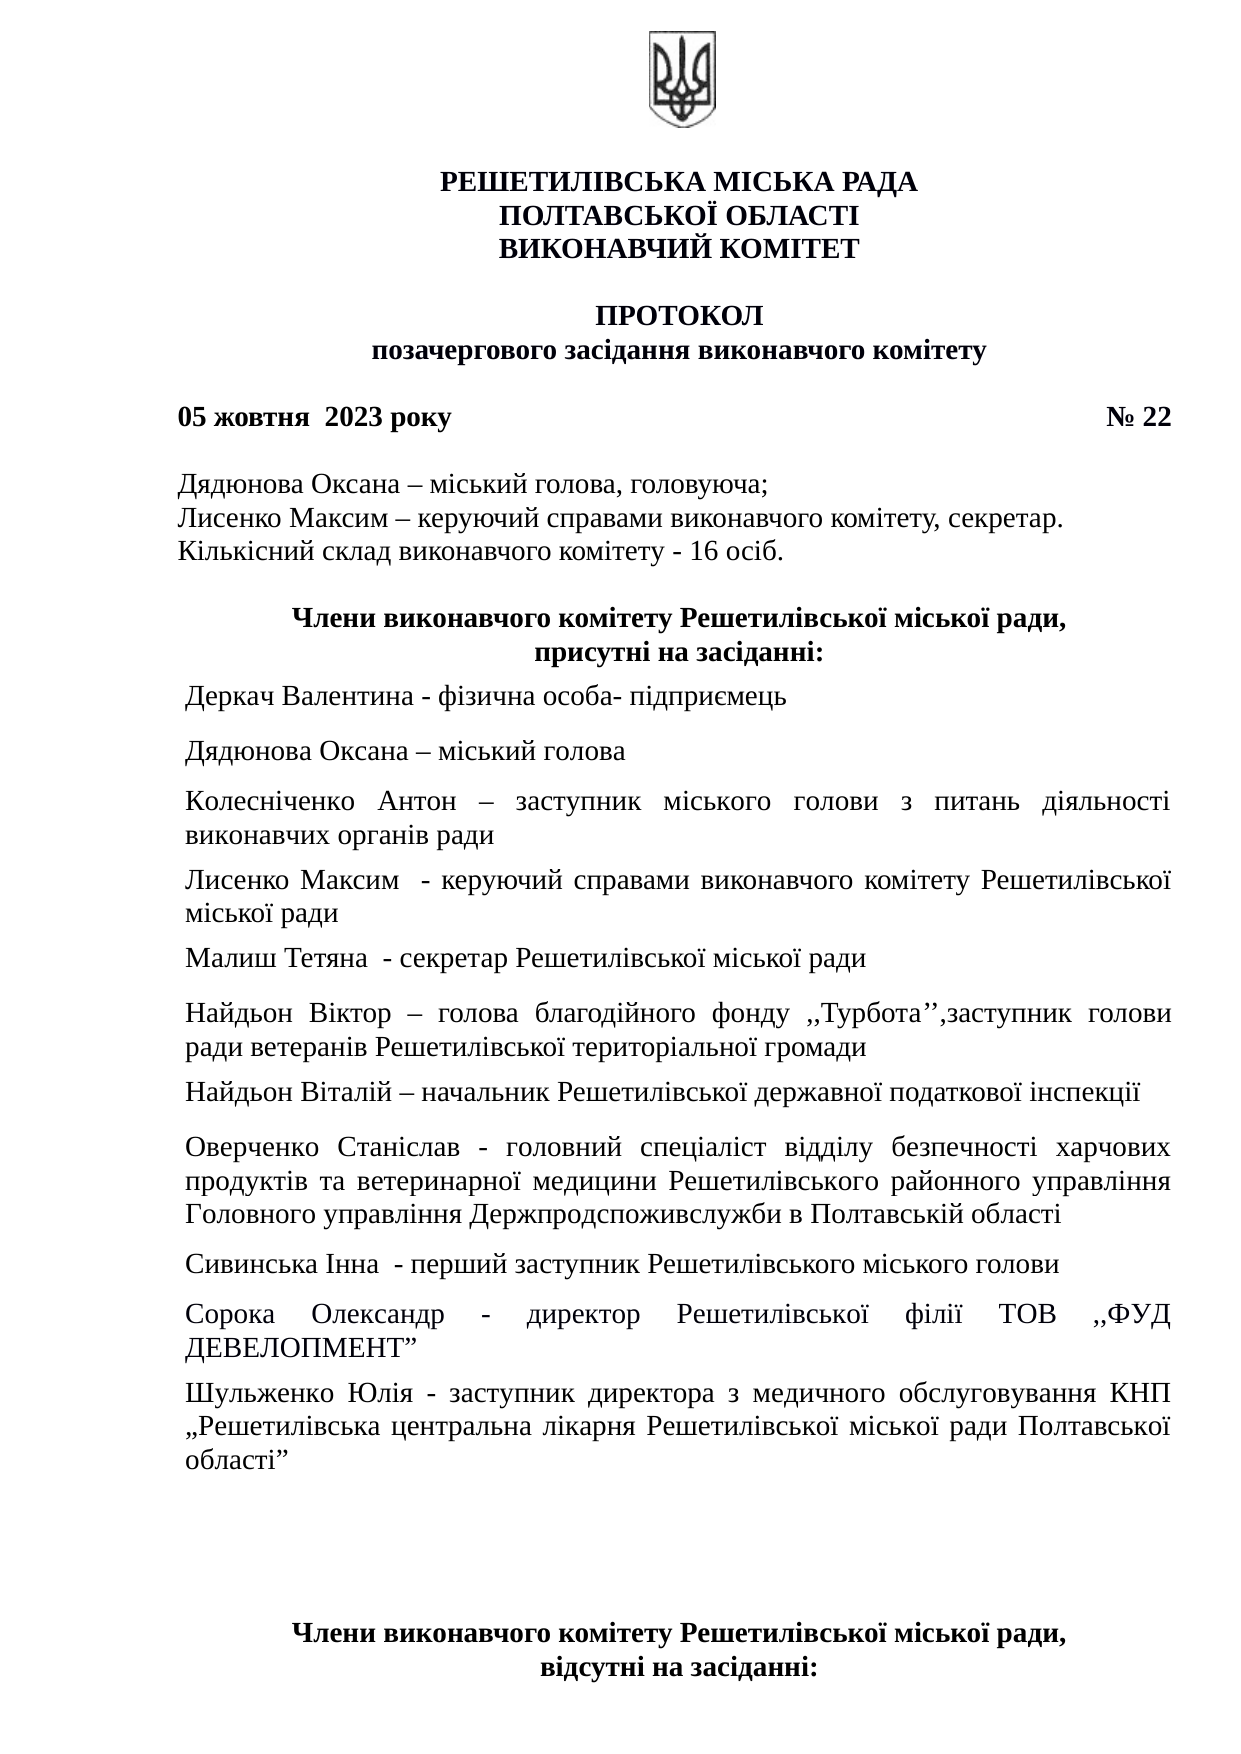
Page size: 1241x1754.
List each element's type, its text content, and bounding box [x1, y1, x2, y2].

picture [649, 31, 716, 128]
text присутні на засіданні: [177, 634, 1181, 667]
text ВИКОНАВЧИЙ КОМІТЕТ [177, 231, 1181, 265]
text ПРОТОКОЛ [177, 298, 1181, 332]
table_cell Колесніченко Антон – заступник міського голови з питань діяльності виконавчих органів ради [179, 778, 1178, 856]
table_cell Сорока Олександр - директор Решетилівської філії ТОВ ,,ФУД ДЕВЕЛОПМЕНТ” [179, 1291, 1178, 1369]
table_cell Дядюнова Оксана – міський голова [179, 723, 1178, 778]
table_cell Сивинська Інна - перший заступник Решетилівського міського голови [179, 1236, 1178, 1291]
table_header Деркач Валентина - фізична особа- підприємець [179, 668, 1178, 723]
table_cell Шульженко Юлія - заступник директора з медичного обслуговування КНП „Решетилівська центральна лікарня Решетилівської міської ради Полтавської області” [179, 1369, 1178, 1481]
text позачергового засідання виконавчого комітету [177, 332, 1181, 366]
table_cell Лисенко Максим - керуючий справами виконавчого комітету Решетилівської міської ради [179, 856, 1178, 935]
text РЕШЕТИЛІВСЬКА МІСЬКА РАДА [177, 164, 1181, 198]
text 05 жовтня 2023 року № 22 [177, 399, 1181, 433]
text відсутні на засіданні: [177, 1649, 1181, 1683]
text Члени виконавчого комітету Решетилівської міської ради, [177, 600, 1181, 634]
text Дядюнова Оксана – міський голова, головуюча; [177, 466, 1181, 500]
text Лисенко Максим – керуючий справами виконавчого комітету, секретар. [177, 500, 1181, 533]
table_cell Найдьон Віталій – начальник Решетилівської державної податкової інспекції [179, 1069, 1178, 1123]
text Члени виконавчого комітету Решетилівської міської ради, [177, 1616, 1181, 1649]
table_cell Найдьон Віктор – голова благодійного фонду ,,Турбота’’,заступник голови ради ветеранів Решетилівської територіальної громади [179, 990, 1178, 1068]
table_cell Оверченко Станіслав - головний спеціаліст відділу безпечності харчових продуктів та ветеринарної медицини Решетилівського районного управління Головного управління Держпродспоживслужби в Полтавській області [179, 1124, 1178, 1236]
text Кількісний склад виконавчого комітету - 16 осіб. [177, 533, 1181, 567]
text ПОЛТАВСЬКОЇ ОБЛАСТІ [177, 198, 1181, 231]
table_cell Малиш Тетяна - секретар Решетилівської міської ради [179, 935, 1178, 990]
